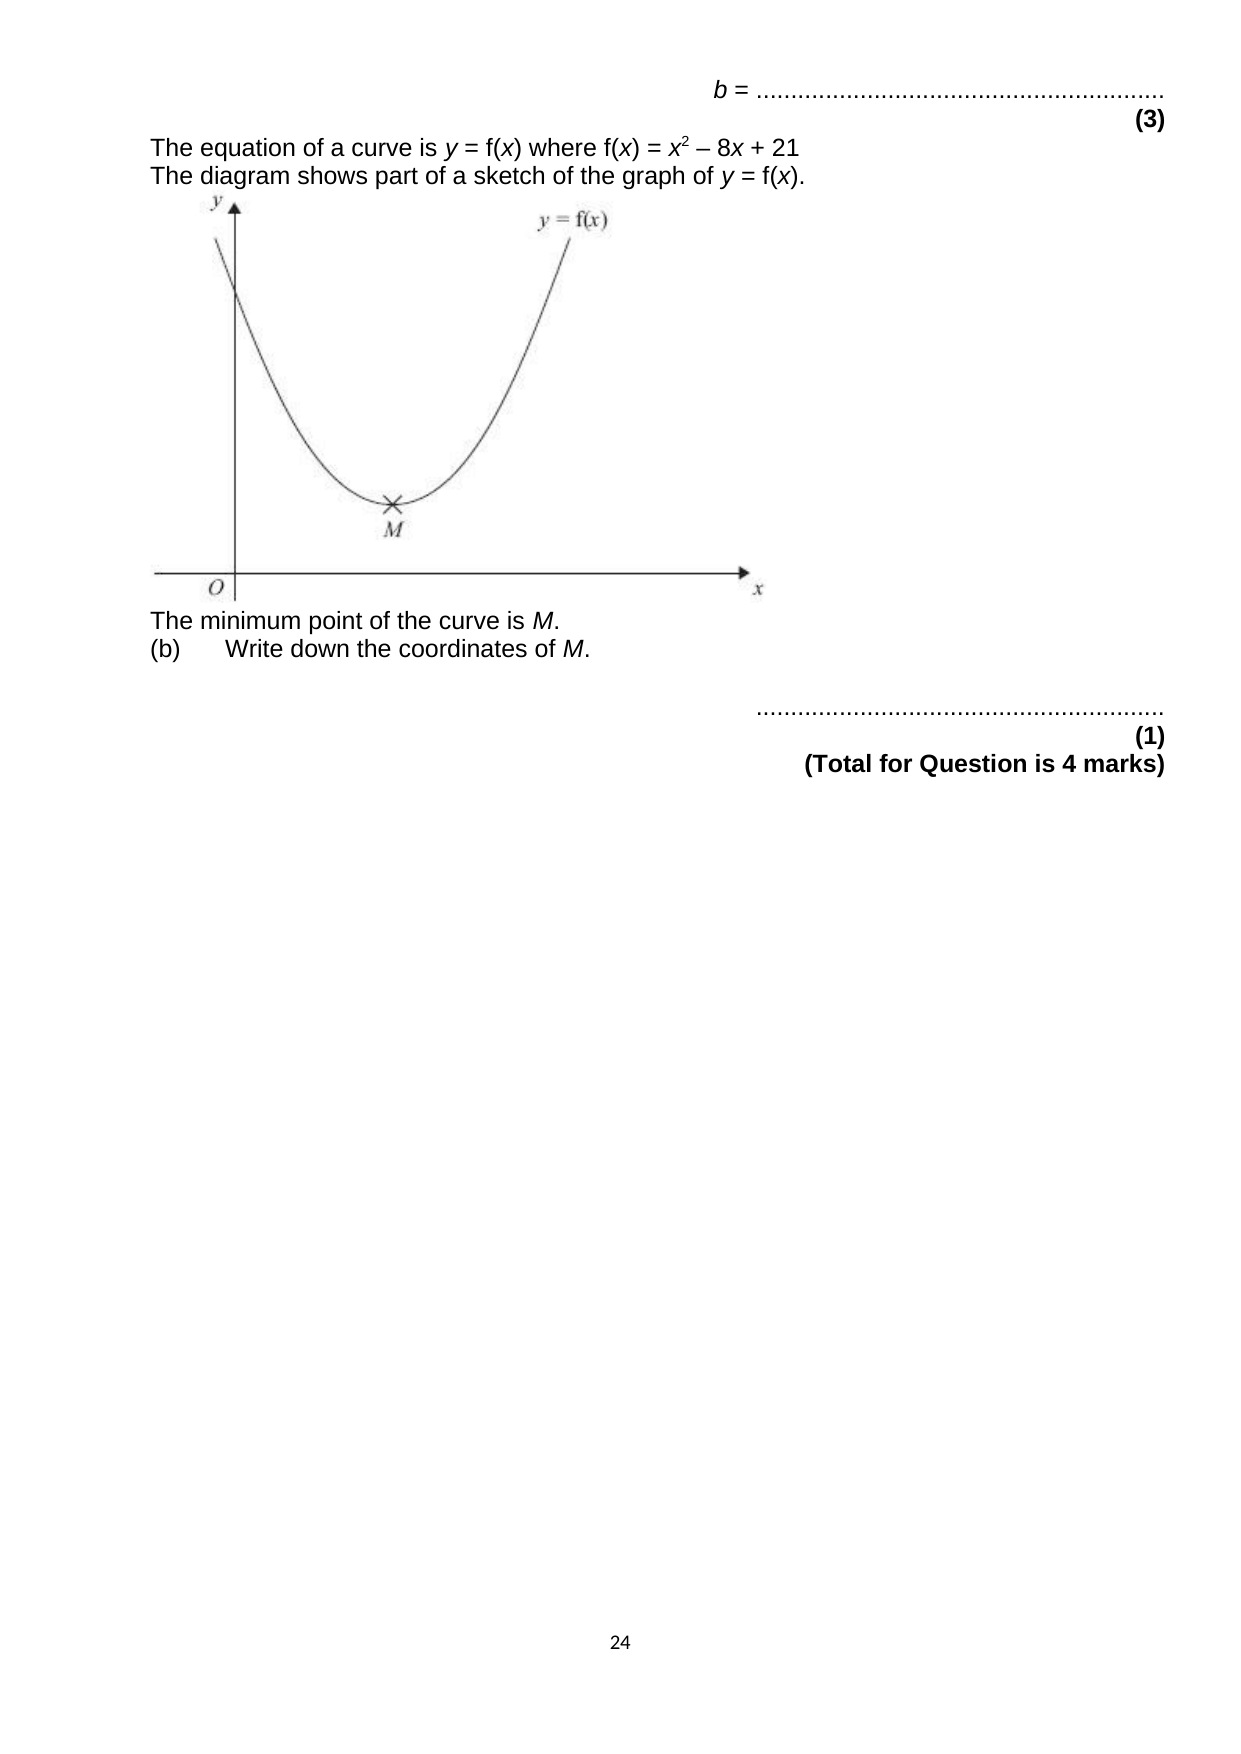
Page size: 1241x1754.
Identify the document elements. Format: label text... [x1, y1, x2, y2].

text ........................................................... [75, 692, 1165, 721]
text (Total for Question is 4 marks) [75, 749, 1165, 778]
text (1) [75, 721, 1165, 749]
text The minimum point of the curve is M. [75, 606, 1165, 634]
picture [150, 190, 768, 606]
text (3) [75, 104, 1165, 132]
text The equation of a curve is y = f(x) where f(x) = x2 – 8x + 21 [75, 132, 1165, 161]
text b = ........................................................... [75, 75, 1165, 104]
text (b) Write down the coordinates of M. [75, 634, 1165, 663]
text The diagram shows part of a sketch of the graph of y = f(x). [75, 161, 1165, 190]
